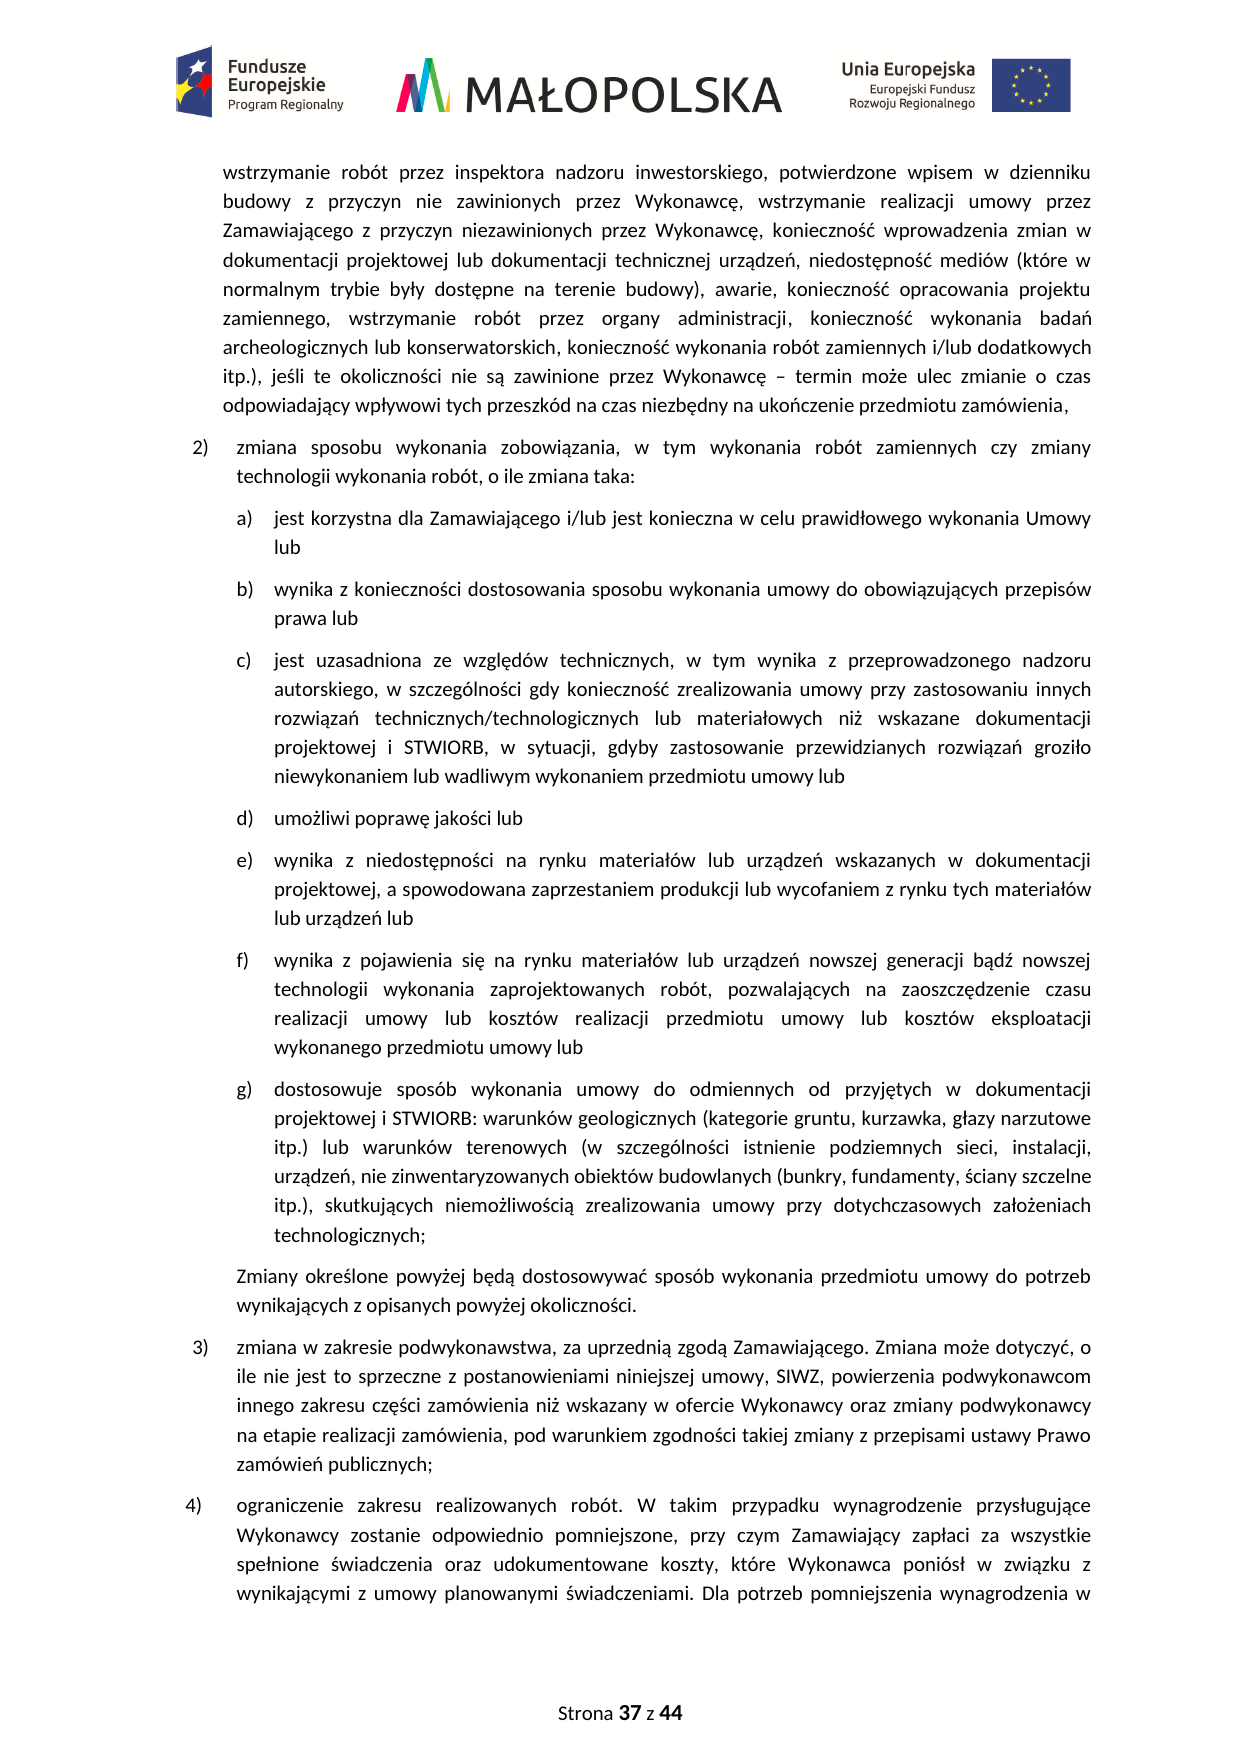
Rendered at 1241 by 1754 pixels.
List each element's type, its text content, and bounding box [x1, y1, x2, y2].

list jest korzystna dla Zamawiającego i/lub jest konieczna w celu prawidłowego wykonania Umowy lub [236, 505, 1092, 560]
list dostosowuje sposób wykonania umowy do odmiennych od przyjętych w dokumentacji projektowej i STWIORB: warunków geologicznych (kategorie gruntu, kurzawka, głazy narzutowe itp.) lub warunków terenowych (w szczególności istnienie podziemnych sieci, instalacji, urządzeń, nie zinwentaryzowanych obiektów budowlanych (bunkry, fundamenty, ściany szczelne itp.), skutkujących niemożliwością zrealizowania umowy przy dotychczasowych założeniach technologicznych; [236, 1076, 1092, 1247]
list zmiana sposobu wykonania zobowiązania, w tym wykonania robót zamiennych czy zmiany technologii wykonania robót, o ile zmiana taka: [192, 434, 1092, 489]
picture [159, 28, 1093, 160]
list wynika z konieczności dostosowania sposobu wykonania umowy do obowiązujących przepisów prawa lub [236, 576, 1092, 631]
list umożliwi poprawę jakości lub [236, 805, 1092, 831]
text Zmiany określone powyżej będą dostosowywać sposób wykonania przedmiotu umowy do potrzeb wynikających z opisanych powyżej okoliczności. [236, 1263, 1092, 1318]
list wynika z niedostępności na rynku materiałów lub urządzeń wskazanych w dokumentacji projektowej, a spowodowana zaprzestaniem produkcji lub wycofaniem z rynku tych materiałów lub urządzeń lub [236, 847, 1092, 931]
list wynika z pojawienia się na rynku materiałów lub urządzeń nowszej generacji bądź nowszej technologii wykonania zaprojektowanych robót, pozwalających na zaoszczędzenie czasu realizacji umowy lub kosztów realizacji przedmiotu umowy lub kosztów eksploatacji wykonanego przedmiotu umowy lub [236, 947, 1092, 1060]
list zmiana w zakresie podwykonawstwa, za uprzednią zgodą Zamawiającego. Zmiana może dotyczyć, o ile nie jest to sprzeczne z postanowieniami niniejszej umowy, SIWZ, powierzenia podwykonawcom innego zakresu części zamówienia niż wskazany w ofercie Wykonawcy oraz zmiany podwykonawcy na etapie realizacji zamówienia, pod warunkiem zgodności takiej zmiany z przepisami ustawy Prawo zamówień publicznych; [192, 1334, 1092, 1476]
list jest uzasadniona ze względów technicznych, w tym wynika z przeprowadzonego nadzoru autorskiego, w szczególności gdy konieczność zrealizowania umowy przy zastosowaniu innych rozwiązań technicznych/technologicznych lub materiałowych niż wskazane dokumentacji projektowej i STWIORB, w sytuacji, gdyby zastosowanie przewidzianych rozwiązań groziło niewykonaniem lub wadliwym wykonaniem przedmiotu umowy lub [236, 647, 1092, 789]
